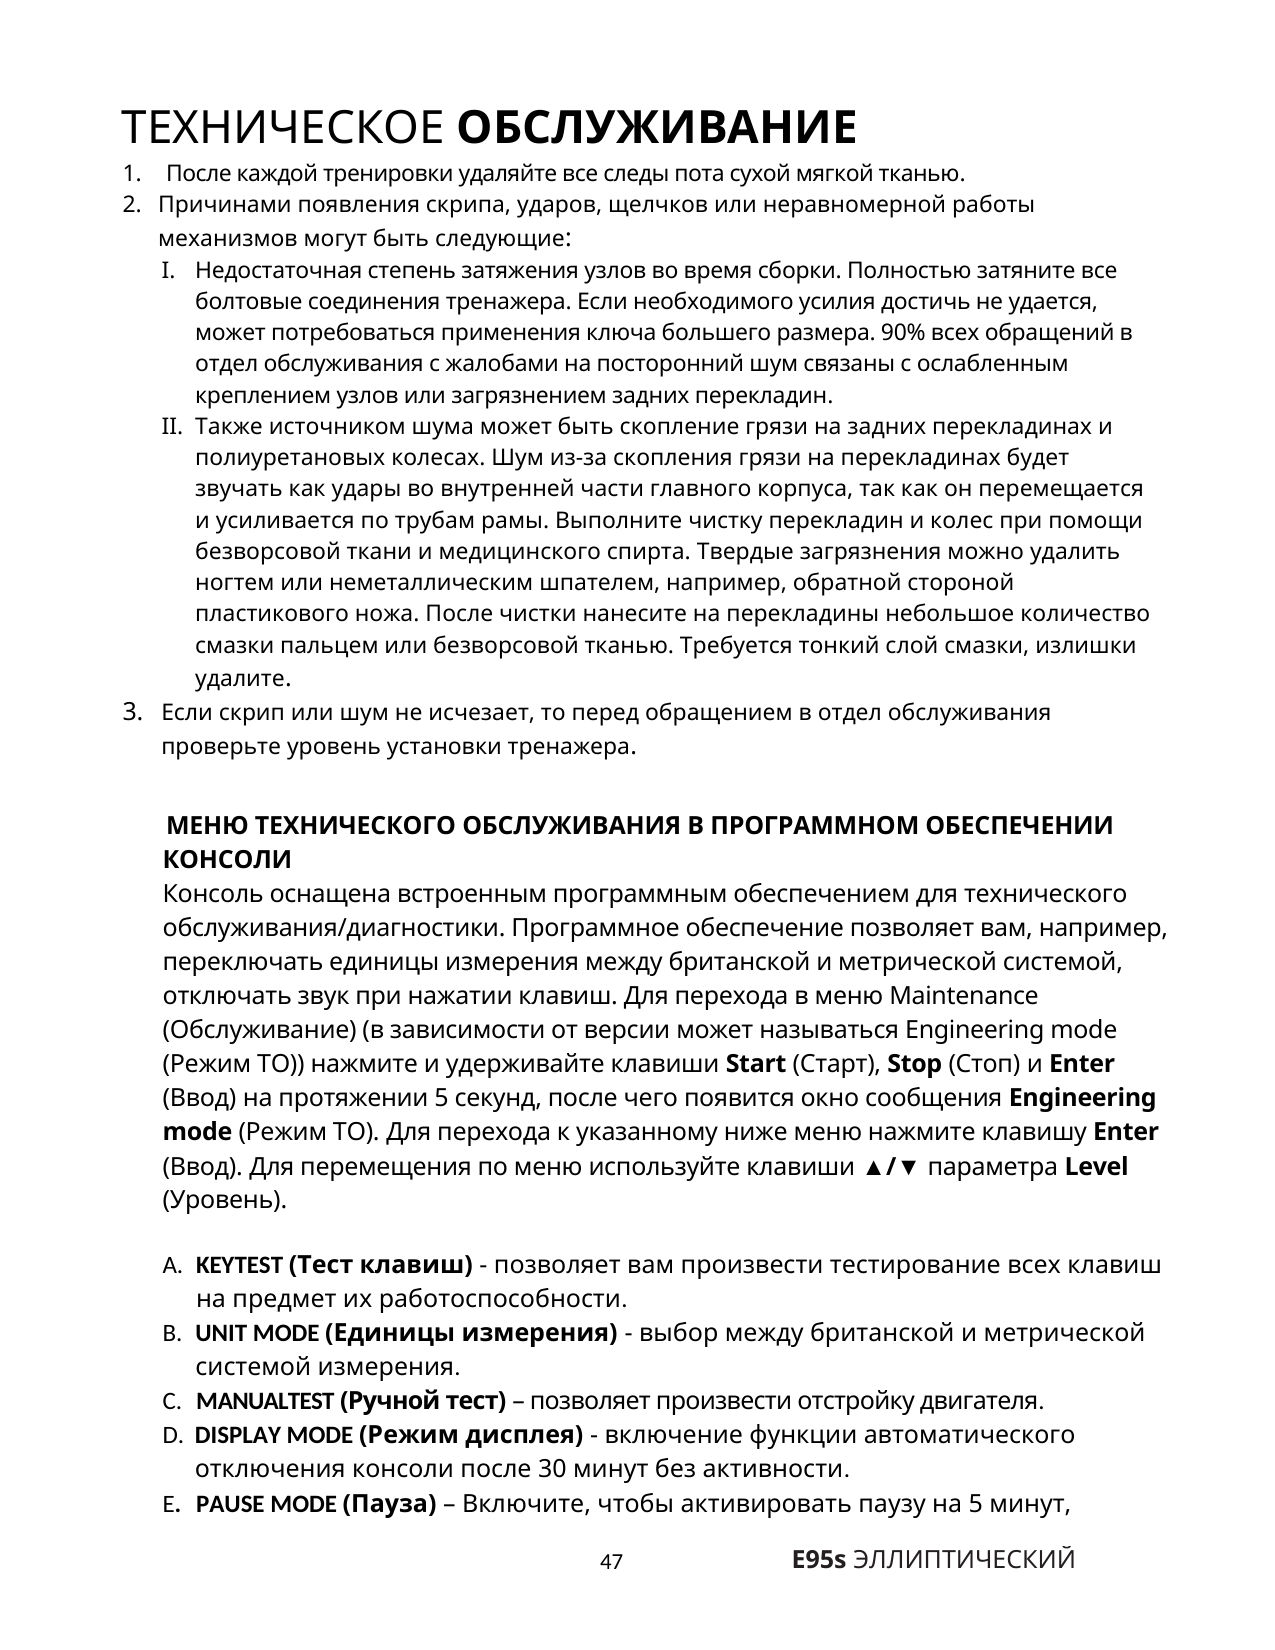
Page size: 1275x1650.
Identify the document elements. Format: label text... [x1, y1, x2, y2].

text D. DISPLAY MODE (Режим дисплея) - включение функции автоматического отключения консоли после 30 минут без активности. [162, 1417, 1171, 1485]
text МЕНЮ ТЕХНИЧЕСКОГО ОБСЛУЖИВАНИЯ В ПРОГРАММНОМ ОБЕСПЕЧЕНИИ КОНСОЛИ [162, 807, 1171, 876]
text C. MANUALTEST (Ручной тест) – позволяет произвести отстройку двигателя. [162, 1383, 1171, 1417]
text 3. Если скрип или шум не исчезает, то перед обращением в отдел обслуживания проверьте уровень установки тренажера. [122, 694, 1171, 762]
text II. Также источником шума может быть скопление грязи на задних перекладинах и полиуретановых колесах. Шум из-за скопления грязи на перекладинах будет звучать как удары во внутренней части главного корпуса, так как он перемещается и усиливается по трубам рамы. Выполните чистку перекладин и колес при помощи безворсовой ткани и медицинского спирта. Твердые загрязнения можно удалить ногтем или неметаллическим шпателем, например, обратной стороной пластикового ножа. После чистки нанесите на перекладины небольшое количество смазки пальцем или безворсовой тканью. Требуется тонкий слой смазки, излишки удалите. [161, 410, 1155, 694]
text 2. Причинами появления скрипа, ударов, щелчков или неравномерной работы механизмов могут быть следующие: [122, 188, 1171, 254]
text A. KEYTEST (Тест клавиш) - позволяет вам произвести тестирование всех клавиш на предмет их работоспособности. [162, 1247, 1171, 1315]
text 1. После каждой тренировки удаляйте все следы пота сухой мягкой тканью. [122, 157, 1171, 188]
text I. Недостаточная степень затяжения узлов во время сборки. Полностью затяните все болтовые соединения тренажера. Если необходимого усилия достичь не удается, может потребоваться применения ключа большего размера. 90% всех обращений в отдел обслуживания с жалобами на посторонний шум связаны с ослабленным креплением узлов или загрязнением задних перекладин. [161, 254, 1155, 410]
text Консоль оснащена встроенным программным обеспечением для технического обслуживания/диагностики. Программное обеспечение позволяет вам, например, переключать единицы измерения между британской и метрической системой, отключать звук при нажатии клавиш. Для перехода в меню Maintenance (Обслуживание) (в зависимости от версии может называться Engineering mode (Режим ТО)) нажмите и удерживайте клавиши Start (Старт), Stop (Стоп) и Enter (Ввод) на протяжении 5 секунд, после чего появится окно сообщения Engineering mode (Режим ТО). Для перехода к указанному ниже меню нажмите клавишу Enter (Ввод). Для перемещения по меню используйте клавиши ▲/▼ параметра Level (Уровень). [162, 876, 1171, 1216]
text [162, 1485, 1171, 1519]
text B. UNIT MODE (Единицы измерения) - выбор между британской и метрической системой измерения. [162, 1315, 1171, 1383]
text ТЕХНИЧЕСКОЕ ОБСЛУЖИВАНИЕ [122, 95, 1171, 157]
